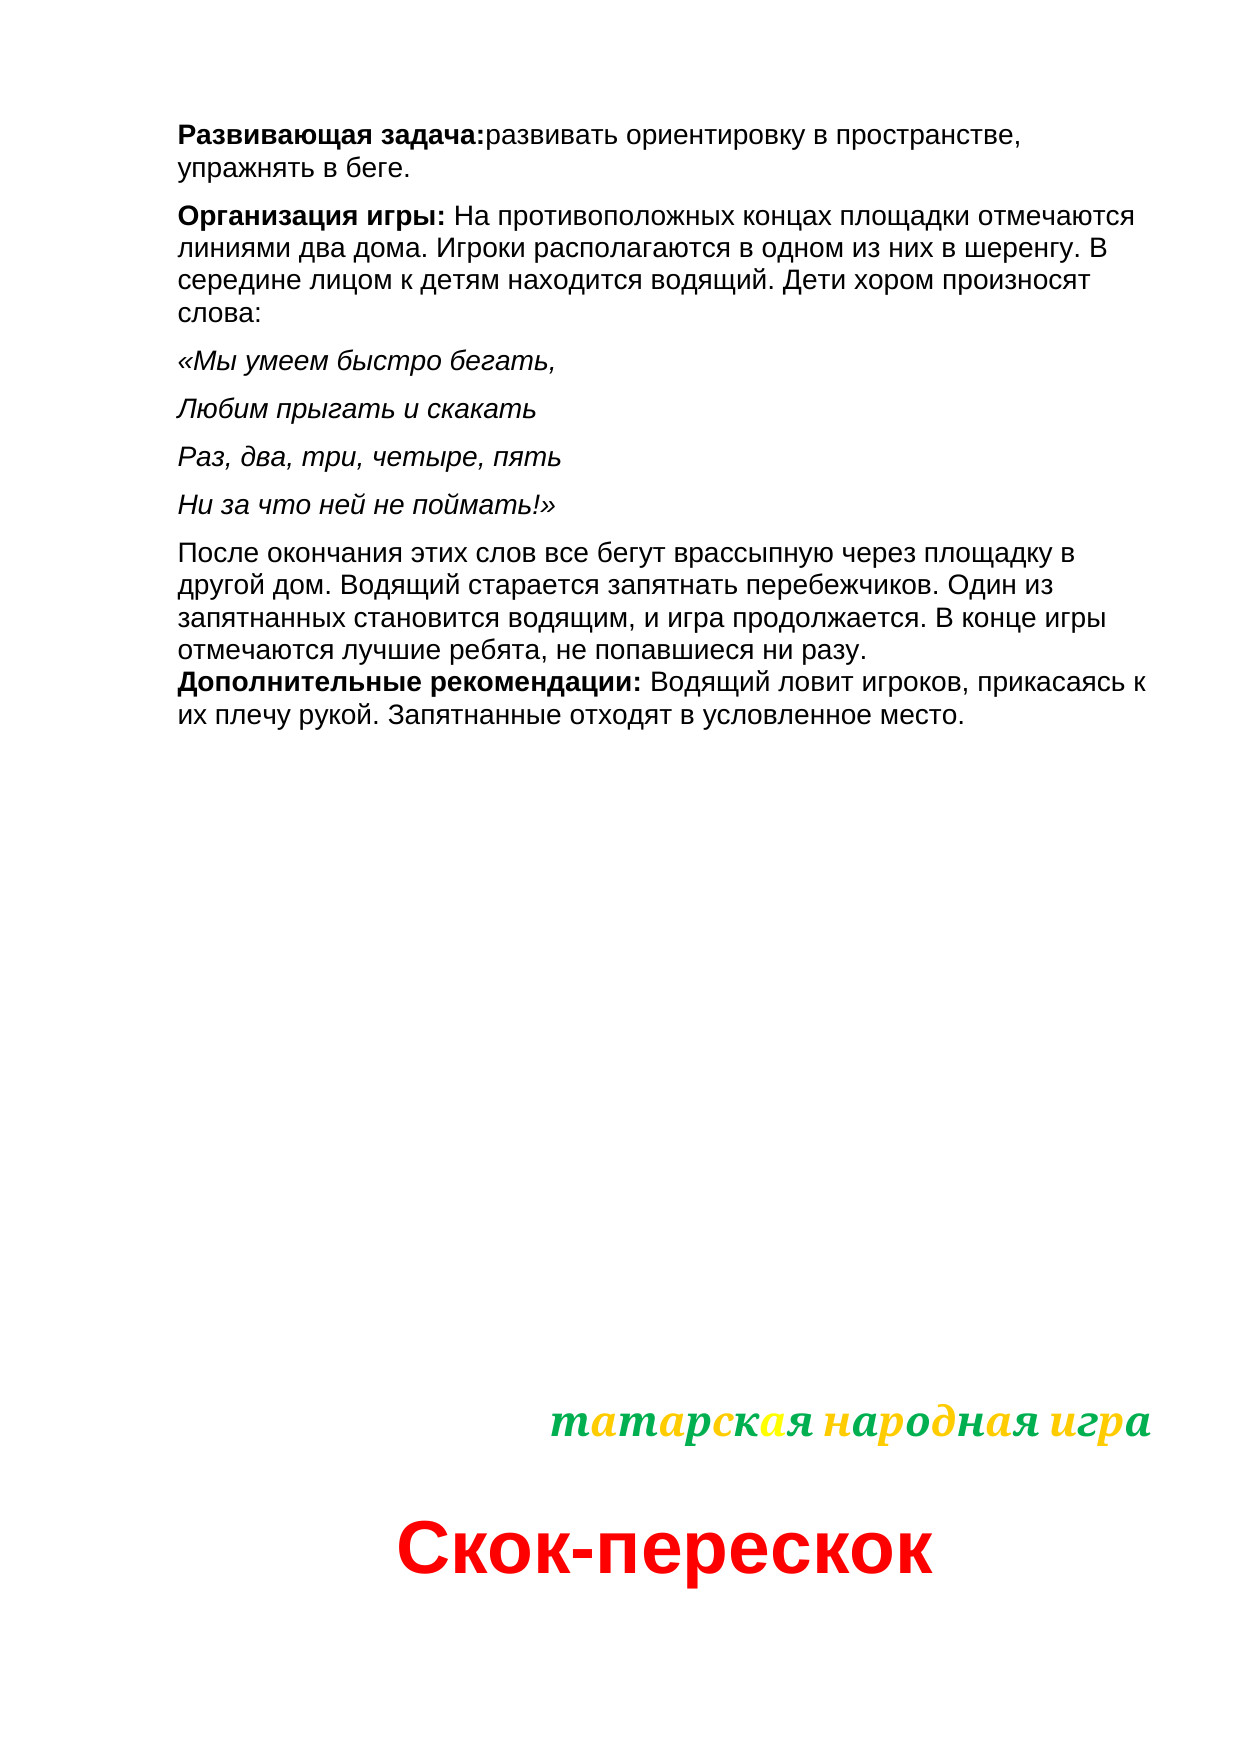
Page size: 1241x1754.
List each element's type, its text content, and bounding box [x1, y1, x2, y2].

text татарская народная игра [177, 1399, 1152, 1447]
text «Мы умеем быстро бегать, [177, 344, 1152, 376]
text Раз, два, три, четыре, пять [177, 440, 1152, 472]
text Ни за что ней не поймать!» [177, 488, 1152, 520]
text Организация игры: На противоположных концах площадки отмечаются линиями два дома. Игроки располагаются в одном из них в шеренгу. В середине лицом к детям находится водящий. Дети хором произносят слова: [177, 198, 1152, 328]
text Любим прыгать и скакать [177, 392, 1152, 424]
text Скок-перескок [177, 1503, 1152, 1590]
text Развивающая задача:развивать ориентировку в пространстве, упражнять в беге. [177, 118, 1152, 183]
text После окончания этих слов все бегут врассыпную через площадку в другой дом. Водящий старается запятнать перебежчиков. Один из запятнанных становится водящим, и игра продолжается. В конце игры отмечаются лучшие ребята, не попавшиеся ни разу. Дополнительные рекомендации: Водящий ловит игроков, прикасаясь к их плечу рукой. Запятнанные отходят в условленное место. [177, 536, 1152, 730]
